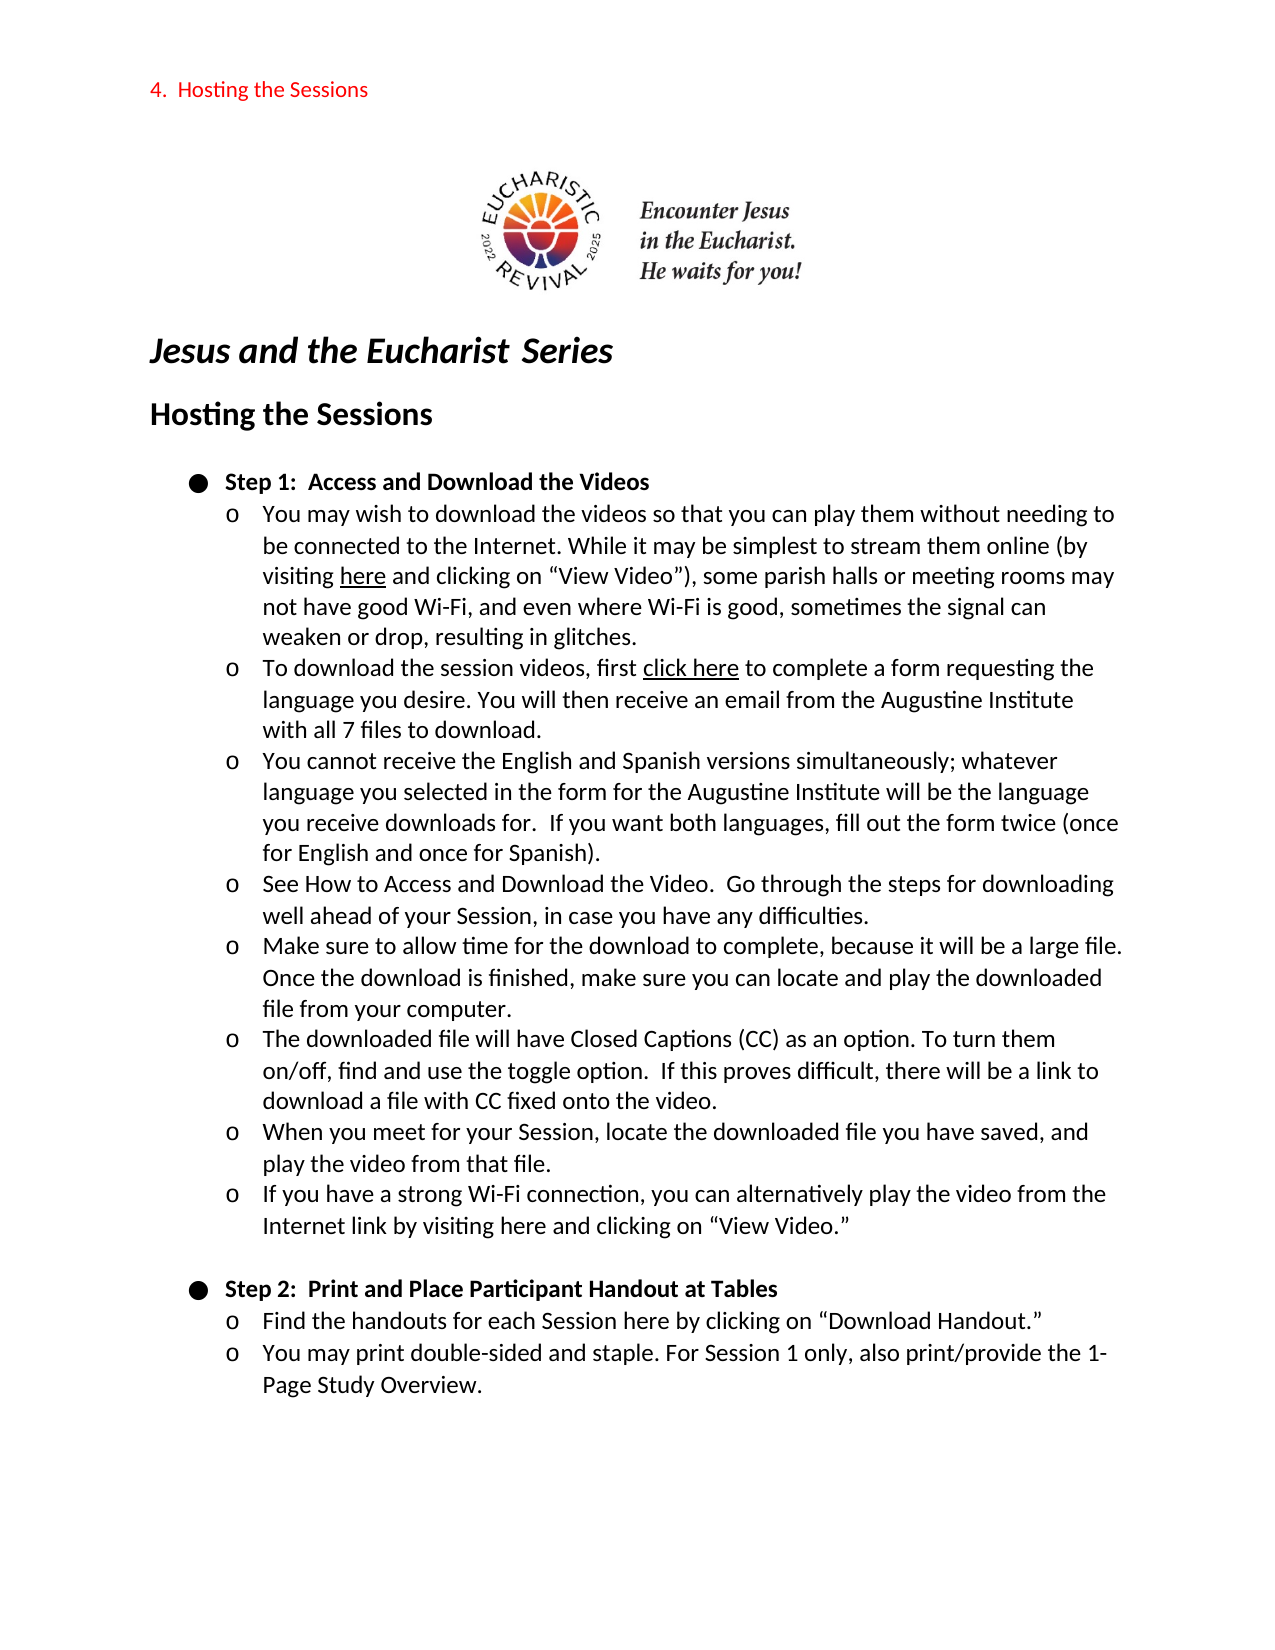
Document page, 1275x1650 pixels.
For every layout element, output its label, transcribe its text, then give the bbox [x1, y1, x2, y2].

list You may print double-sided and staple. For Session 1 only, also print/provide the 1-Page Study Overview. [225, 1337, 1125, 1399]
picture [458, 159, 817, 308]
list The downloaded file will have Closed Captions (CC) as an option. To turn them on/off, find and use the toggle option. If this proves difficult, there will be a link to download a file with CC fixed onto the video. [225, 1023, 1125, 1116]
list Find the handouts for each Session here by clicking on “Download Handout.” [225, 1305, 1125, 1337]
list To download the session videos, first click here to complete a form requesting the language you desire. You will then receive an email from the Augustine Institute with all 7 files to download. [225, 652, 1125, 745]
list Step 1: Access and Download the Videos [187, 464, 1125, 498]
list Make sure to allow time for the download to complete, because it will be a large file. Once the download is finished, make sure you can locate and play the downloaded file from your computer. [225, 930, 1125, 1023]
list See How to Access and Download the Video. Go through the steps for downloading well ahead of your Session, in case you have any difficulties. [225, 868, 1125, 930]
text Hosting the Sessions [150, 393, 1125, 433]
list You cannot receive the English and Spanish versions simultaneously; whatever language you selected in the form for the Augustine Institute will be the language you receive downloads for. If you want both languages, fill out the form twice (once for English and once for Spanish). [225, 745, 1125, 868]
list Step 2: Print and Place Participant Handout at Tables [187, 1271, 1125, 1305]
list When you meet for your Session, locate the downloaded file you have saved, and play the video from that file. [225, 1116, 1125, 1178]
text Jesus and the Eucharist Series [150, 327, 1125, 372]
list If you have a strong Wi-Fi connection, you can alternatively play the video from the Internet link by visiting here and clicking on “View Video.” [225, 1178, 1125, 1241]
list You may wish to download the videos so that you can play them without needing to be connected to the Internet. While it may be simplest to stream them online (by visiting here and clicking on “View Video”), some parish halls or meeting rooms may not have good Wi-Fi, and even where Wi-Fi is good, sometimes the signal can weaken or drop, resulting in glitches. [225, 498, 1125, 652]
